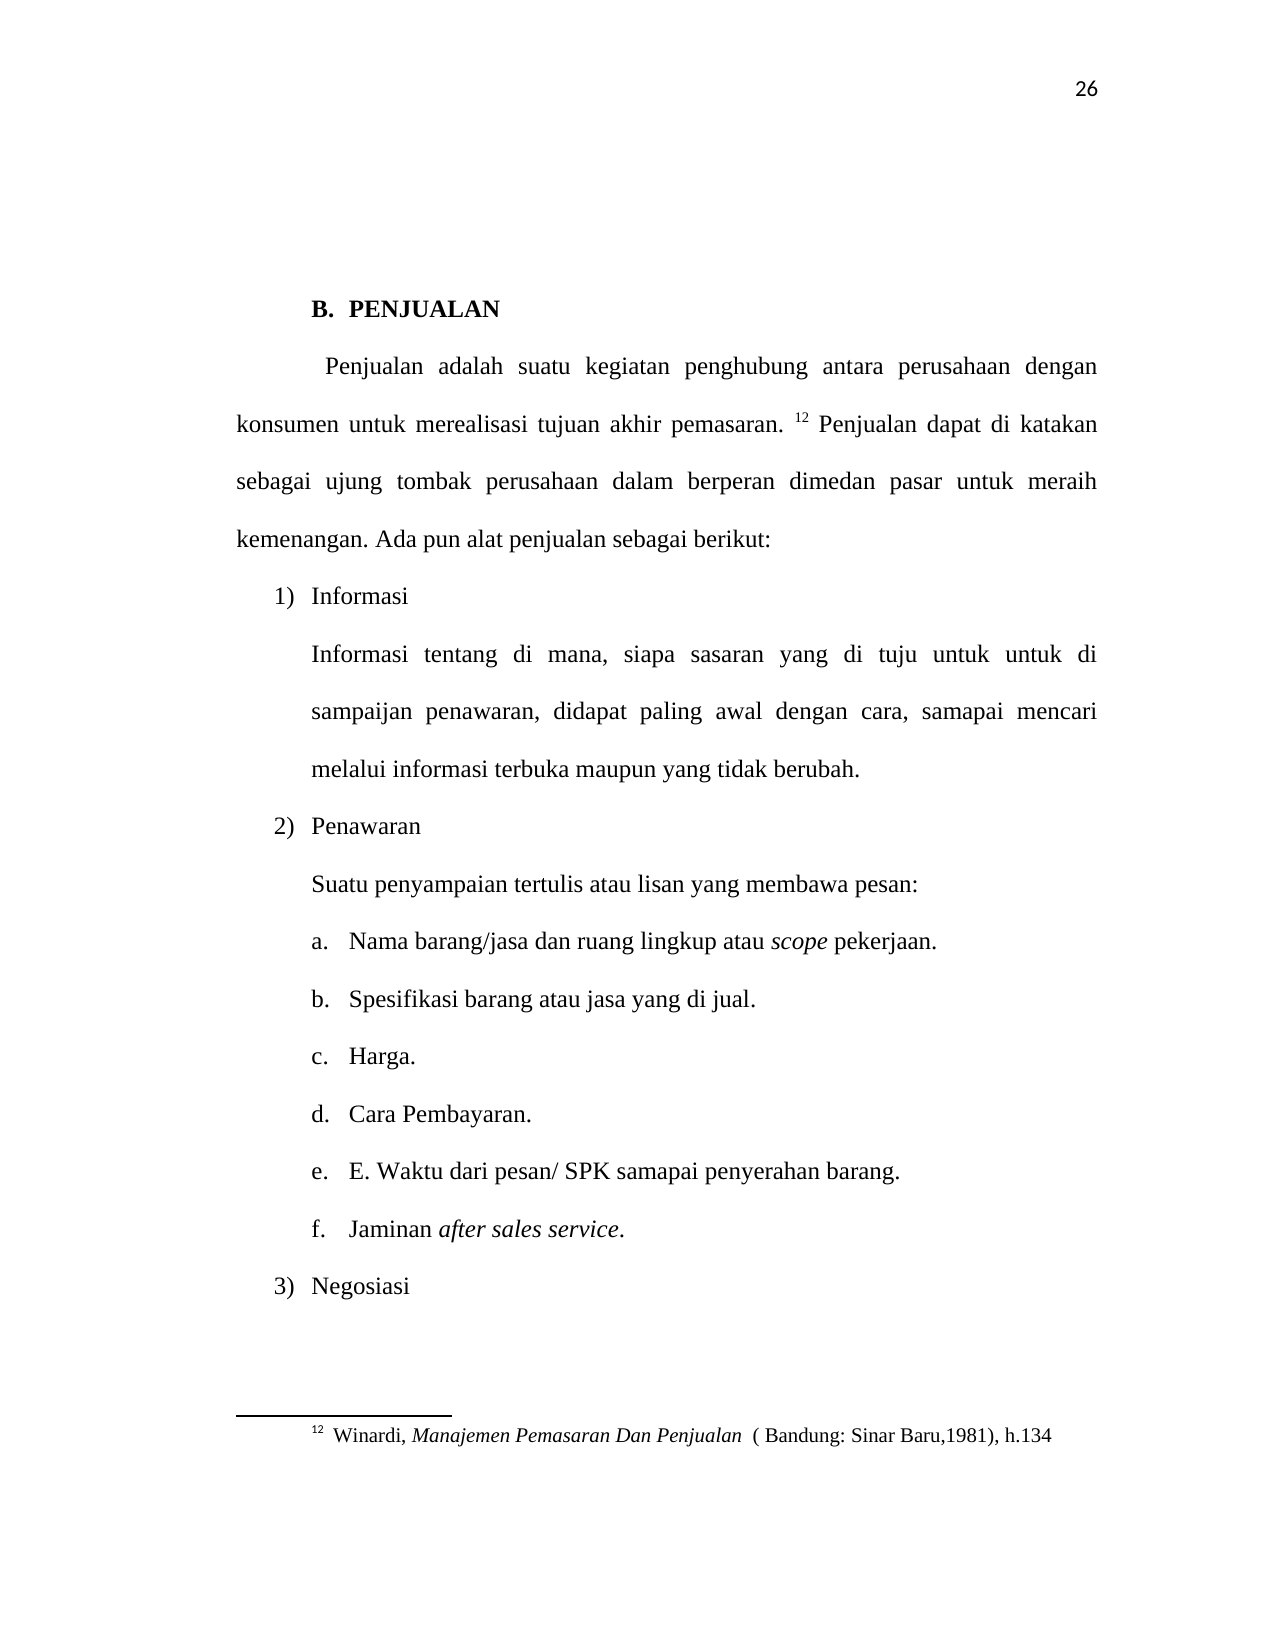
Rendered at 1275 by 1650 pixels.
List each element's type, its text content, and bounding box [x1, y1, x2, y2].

text Penjualan adalah suatu kegiatan penghubung antara perusahaan dengan konsumen untuk merealisasi tujuan akhir pemasaran. Penjualan dapat di katakan sebagai ujung tombak perusahaan dalam berperan dimedan pasar untuk meraih kemenangan. Ada pun alat penjualan sebagai berikut: [236, 351, 1098, 552]
list Informasi tentang di mana, siapa sasaran yang di tuju untuk untuk di sampaijan penawaran, didapat paling awal dengan cara, samapai mencari melalui informasi terbuka maupun yang tidak berubah. [311, 639, 1098, 782]
list Informasi [274, 581, 1098, 610]
list PENJUALAN [311, 294, 1098, 322]
list Penawaran [274, 811, 1098, 840]
list Harga. [311, 1041, 1098, 1070]
list Spesifikasi barang atau jasa yang di jual. [311, 984, 1098, 1012]
list Jaminan after sales service. [311, 1214, 1098, 1242]
list Nama barang/jasa dan ruang lingkup atau scope pekerjaan. [311, 926, 1098, 955]
list Suatu penyampaian tertulis atau lisan yang membawa pesan: [311, 869, 1098, 897]
list Cara Pembayaran. [311, 1099, 1098, 1127]
list E. Waktu dari pesan/ SPK samapai penyerahan barang. [311, 1156, 1098, 1185]
list Negosiasi [274, 1271, 1098, 1300]
